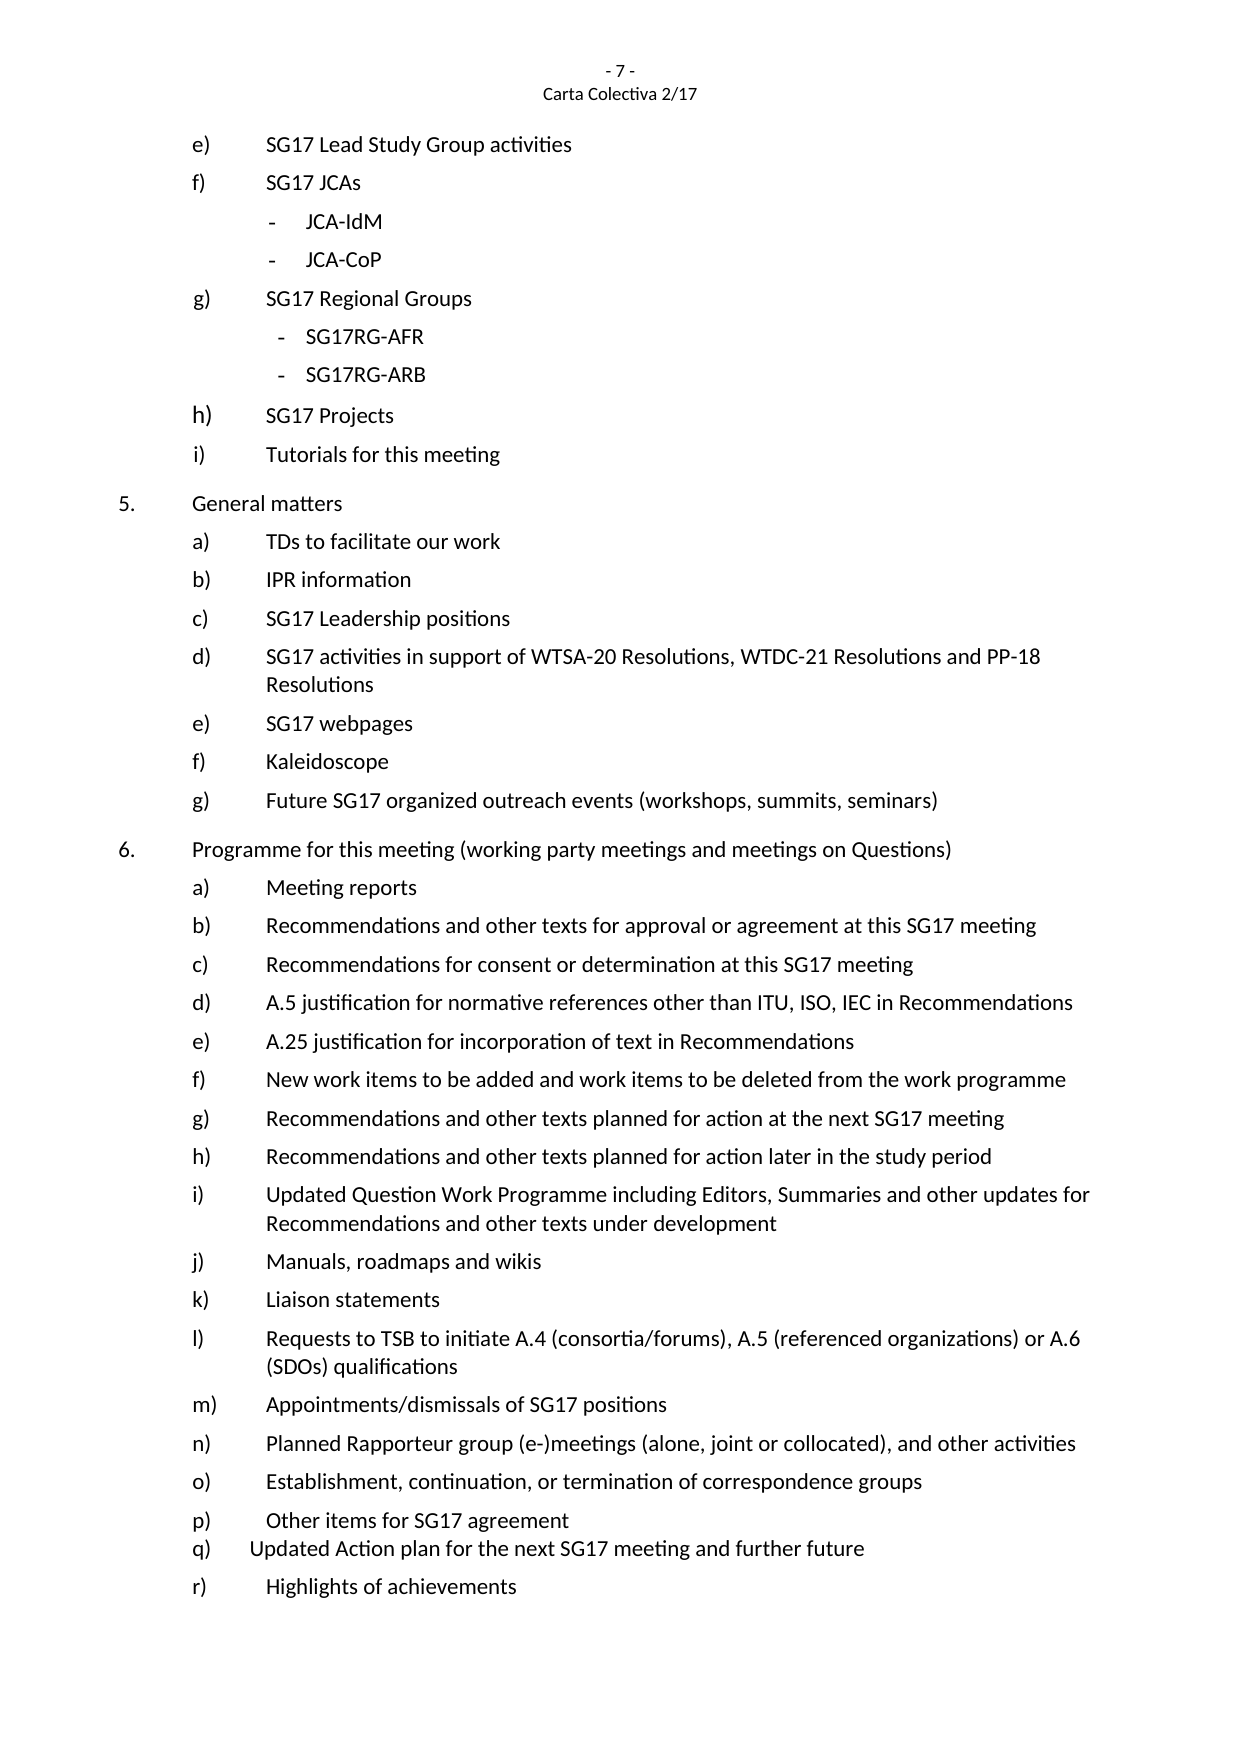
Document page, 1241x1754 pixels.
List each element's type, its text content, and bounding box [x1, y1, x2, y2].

list Other items for SG17 agreement [192, 1506, 1122, 1534]
list SG17 webpages [192, 709, 1122, 737]
list IPR information [192, 566, 1122, 594]
list A.5 justification for normative references other than ITU, ISO, IEC in Recommendations [192, 988, 1122, 1016]
list A.25 justification for incorporation of text in Recommendations [192, 1027, 1122, 1055]
list SG17 Projects [192, 399, 1122, 429]
list Appointments/dismissals of SG17 positions [192, 1390, 1122, 1418]
list JCA-CoP [268, 245, 1122, 273]
list New work items to be added and work items to be deleted from the work programme [192, 1065, 1122, 1093]
list Recommendations and other texts planned for action at the next SG17 meeting [192, 1104, 1122, 1132]
list TDs to facilitate our work [192, 527, 1122, 555]
list SG17 Regional Groups [193, 284, 1122, 312]
list Recommendations and other texts for approval or agreement at this SG17 meeting [192, 912, 1122, 939]
list Requests to TSB to initiate A.4 (consortia/forums), A.5 (referenced organizations) or A.6 (SDOs) qualifications [192, 1324, 1122, 1380]
list Planned Rapporteur group (e-)meetings (alone, joint or collocated), and other activities [192, 1429, 1122, 1457]
list SG17 Leadership positions [192, 604, 1122, 632]
list Highlights of achievements [192, 1572, 1122, 1600]
list SG17RG-AFR [277, 322, 1122, 350]
list Manuals, roadmaps and wikis [192, 1247, 1122, 1275]
list Recommendations and other texts planned for action later in the study period [192, 1142, 1122, 1170]
list Future SG17 organized outreach events (workshops, summits, seminars) [192, 786, 1122, 814]
list JCA-IdM [268, 207, 1122, 235]
list SG17 Lead Study Group activities [192, 130, 1122, 158]
list SG17RG-ARB [277, 361, 1122, 388]
list Meeting reports [192, 873, 1122, 901]
list SG17 JCAs [192, 168, 1122, 196]
list Updated Action plan for the next SG17 meeting and further future [192, 1534, 1122, 1562]
list Tutorials for this meeting [193, 440, 1122, 468]
list SG17 activities in support of WTSA-20 Resolutions, WTDC-21 Resolutions and PP-18 Resolutions [192, 642, 1122, 698]
list Liaison statements [192, 1286, 1122, 1313]
list Updated Question Work Programme including Editors, Summaries and other updates for Recommendations and other texts under development [192, 1181, 1122, 1237]
list Kaleidoscope [192, 747, 1122, 775]
list Recommendations for consent or determination at this SG17 meeting [192, 950, 1122, 978]
list Establishment, continuation, or termination of correspondence groups [192, 1467, 1122, 1495]
list Programme for this meeting (working party meetings and meetings on Questions) [118, 835, 1122, 863]
list General matters [118, 489, 1122, 517]
